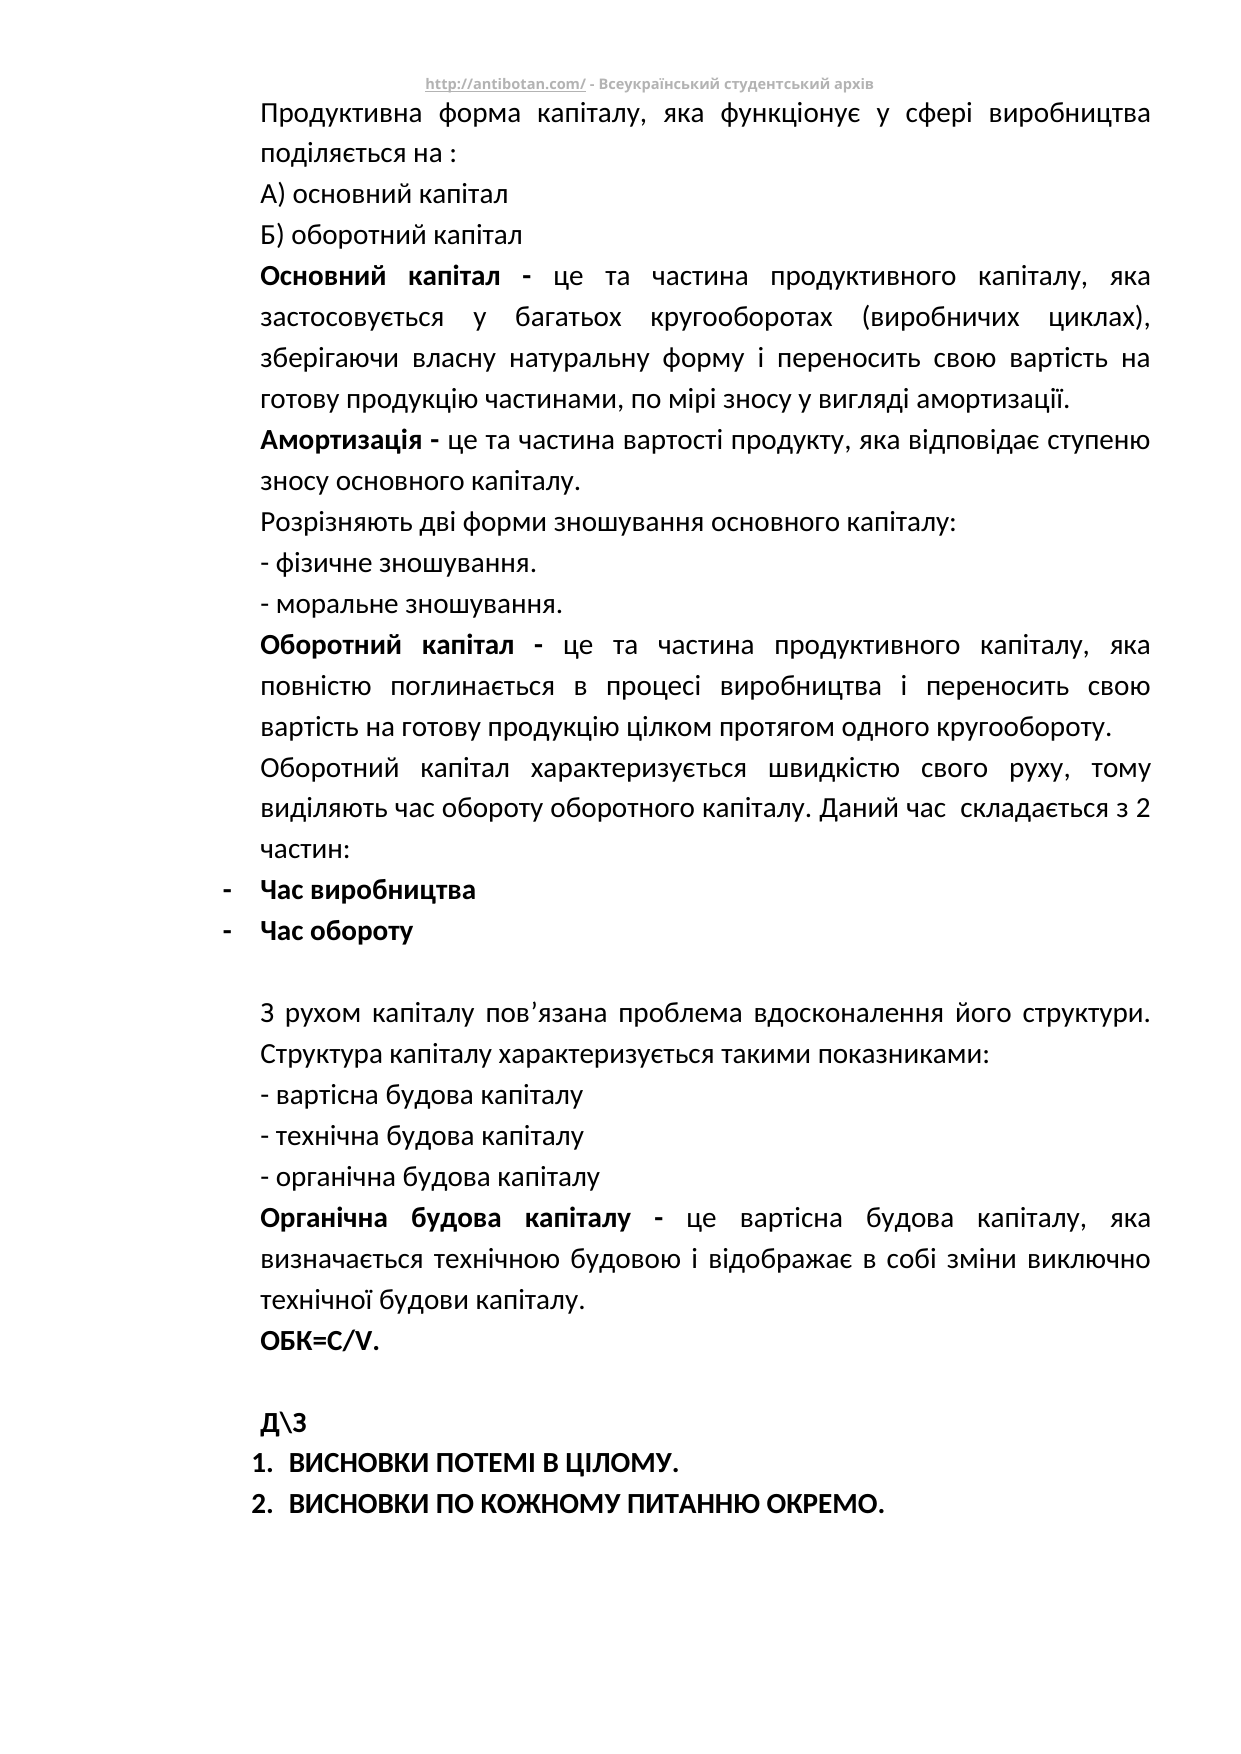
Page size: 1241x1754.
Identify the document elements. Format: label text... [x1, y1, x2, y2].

list Б) оборотний капітал [260, 216, 1152, 252]
list Розрізняють дві форми зношування основного капіталу: [260, 503, 1152, 539]
list Час виробництва [223, 871, 1152, 907]
list З рухом капіталу пов’язана проблема вдосконалення його структури. Структура капіталу характеризується такими показниками: [260, 994, 1152, 1071]
list - вартісна будова капіталу [260, 1076, 1152, 1112]
list Органічна будова капіталу - це вартісна будова капіталу, яка визначається технічною будовою і відображає в собі зміни виключно технічної будови капіталу. [260, 1199, 1152, 1316]
list Час обороту [223, 912, 1152, 948]
list Д\З [260, 1404, 1152, 1439]
list - органічна будова капіталу [260, 1158, 1152, 1194]
list ВИСНОВКИ ПО КОЖНОМУ ПИТАННЮ ОКРЕМО. [251, 1486, 1152, 1521]
list Оборотний капітал - це та частина продуктивного капіталу, яка повністю поглинається в процесі виробництва і переносить свою вартість на готову продукцію цілком протягом одного кругообороту. [260, 626, 1152, 743]
list Продуктивна форма капіталу, яка функціонує у сфері виробництва поділяється на : [260, 94, 1152, 170]
list Оборотний капітал характеризується швидкістю свого руху, тому виділяють час обороту оборотного капіталу. Даний час складається з 2 частин: [260, 749, 1152, 866]
list ОБК=С/V. [260, 1322, 1152, 1357]
list - моральне зношування. [260, 585, 1152, 621]
list - технічна будова капіталу [260, 1117, 1152, 1153]
list - фізичне зношування. [260, 544, 1152, 579]
list Основний капітал - це та частина продуктивного капіталу, яка застосовується у багатьох кругооборотах (виробничих циклах), зберігаючи власну натуральну форму і переносить свою вартість на готову продукцію частинами, по мірі зносу у вигляді амортизації. [260, 257, 1152, 416]
list ВИСНОВКИ ПОТЕМІ В ЦІЛОМУ. [251, 1444, 1152, 1480]
list А) основний капітал [260, 176, 1152, 211]
list Амортизація - це та частина вартості продукту, яка відповідає ступеню зносу основного капіталу. [260, 421, 1152, 498]
